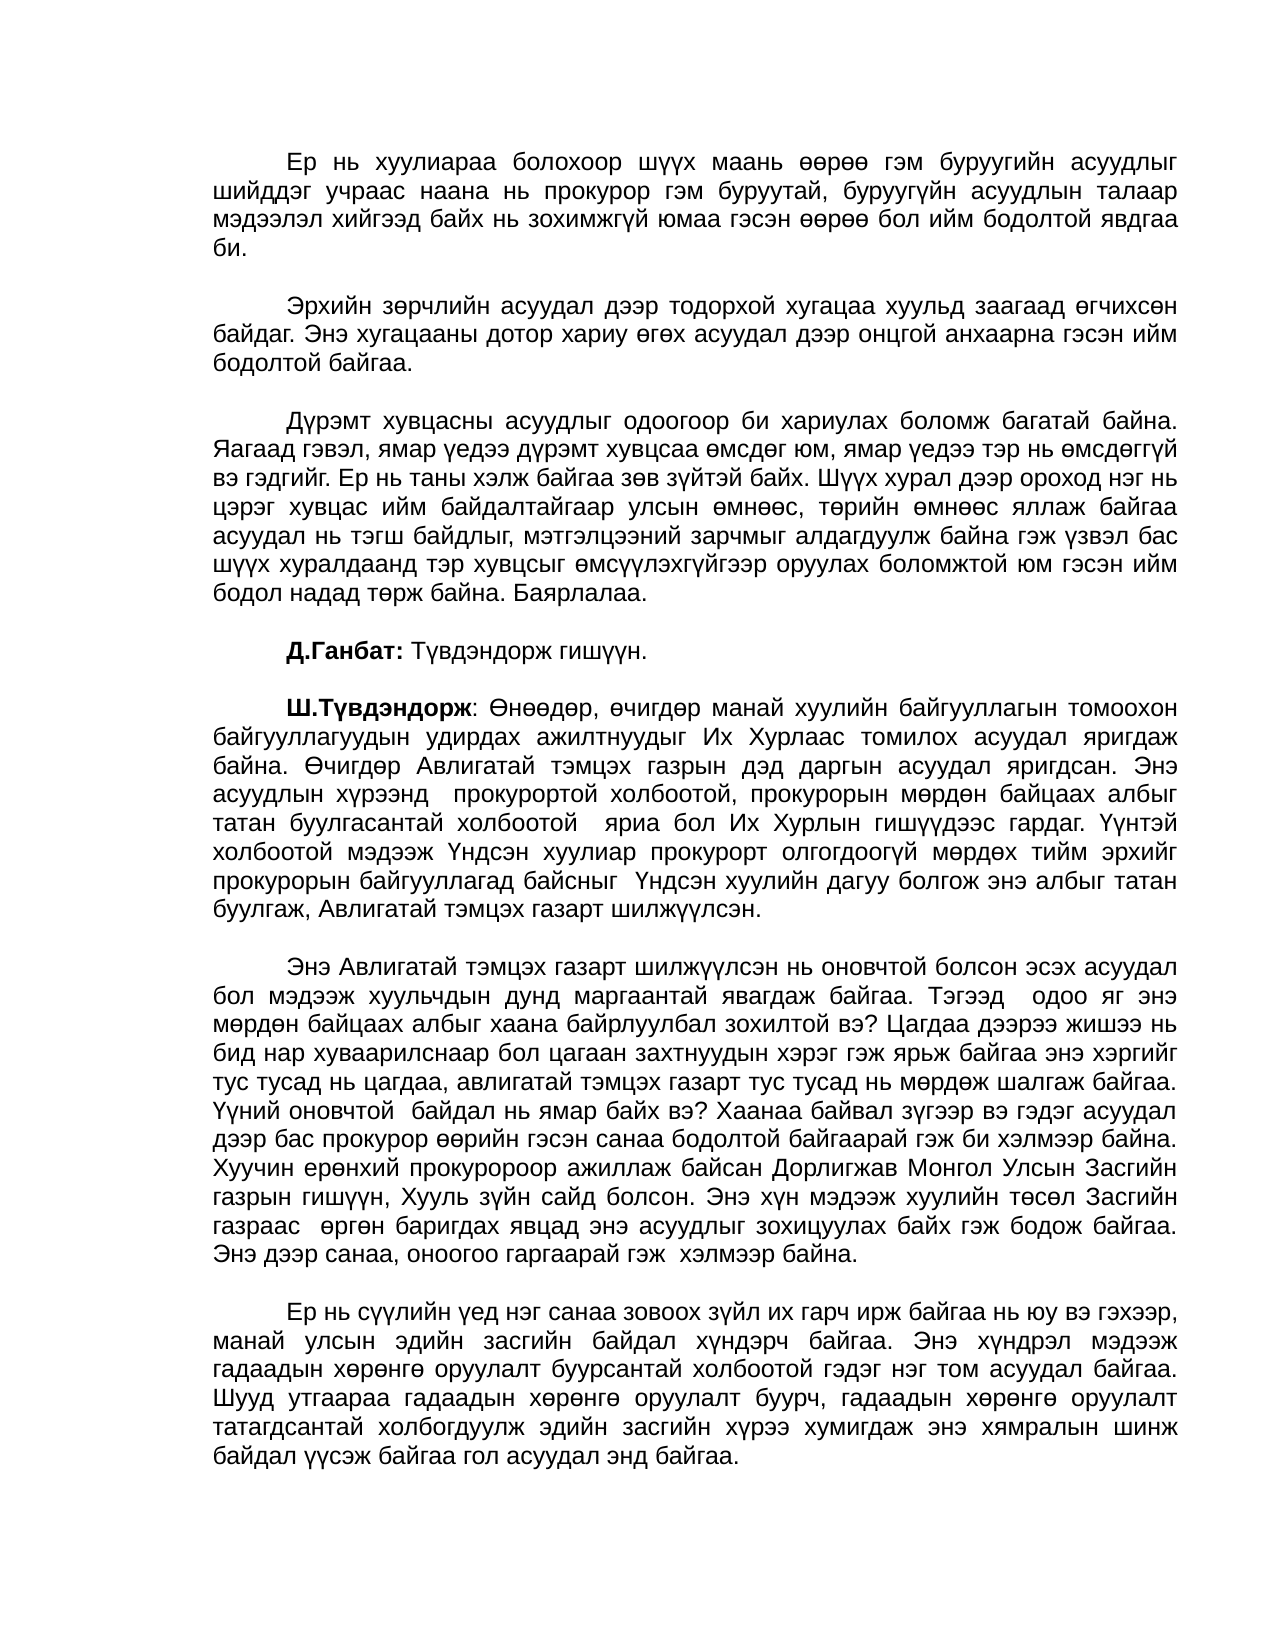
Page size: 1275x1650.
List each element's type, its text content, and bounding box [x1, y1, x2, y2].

text Дүрэмт хувцасны асуудлыг одоогоор би хариулах боломж багатай байна. Яагаад гэвэл, ямар үедээ дүрэмт хувцсаа өмсдөг юм, ямар үедээ тэр нь өмсдөггүй вэ гэдгийг. Ер нь таны хэлж байгаа зөв зүйтэй байх. Шүүх хурал дээр ороход нэг нь цэрэг хувцас ийм байдалтайгаар улсын өмнөөс, төрийн өмнөөс яллаж байгаа асуудал нь тэгш байдлыг, мэтгэлцээний зарчмыг алдагдуулж байна гэж үзвэл бас шүүх хуралдаанд тэр хувцсыг өмсүүлэхгүйгээр оруулах боломжтой юм гэсэн ийм бодол надад төрж байна. Баярлалаа. [212, 406, 1179, 607]
text Энэ Авлигатай тэмцэх газарт шилжүүлсэн нь оновчтой болсон эсэх асуудал бол мэдээж хуульчдын дунд маргаантай явагдаж байгаа. Тэгээд одоо яг энэ мөрдөн байцаах албыг хаана байрлуулбал зохилтой вэ? Цагдаа дээрээ жишээ нь бид нар хуваарилснаар бол цагаан захтнуудын хэрэг гэж ярьж байгаа энэ хэргийг тус тусад нь цагдаа, авлигатай тэмцэх газарт тус тусад нь мөрдөж шалгаж байгаа. Үүний оновчтой байдал нь ямар байх вэ? Хаанаа байвал зүгээр вэ гэдэг асуудал дээр бас прокурор өөрийн гэсэн санаа бодолтой байгаарай гэж би хэлмээр байна. Хуучин ерөнхий прокуророор ажиллаж байсан Дорлигжав Монгол Улсын Засгийн газрын гишүүн, Хууль зүйн сайд болсон. Энэ хүн мэдээж хуулийн төсөл Засгийн газраас өргөн баригдах явцад энэ асуудлыг зохицуулах байх гэж бодож байгаа. Энэ дээр санаа, оноогоо гаргаарай гэж хэлмээр байна. [212, 952, 1179, 1268]
text Ер нь хуулиараа болохоор шүүх маань өөрөө гэм буруугийн асуудлыг шийддэг учраас наана нь прокурор гэм буруутай, буруугүйн асуудлын талаар мэдээлэл хийгээд байх нь зохимжгүй юмаа гэсэн өөрөө бол ийм бодолтой явдгаа би. [212, 147, 1179, 262]
text Д.Ганбат: Түвдэндорж гишүүн. [212, 636, 1179, 664]
text Эрхийн зөрчлийн асуудал дээр тодорхой хугацаа хуульд заагаад өгчихсөн байдаг. Энэ хугацааны дотор хариу өгөх асуудал дээр онцгой анхаарна гэсэн ийм бодолтой байгаа. [212, 291, 1179, 377]
text Ш.Түвдэндорж: Өнөөдөр, өчигдөр манай хуулийн байгууллагын томоохон байгууллагуудын удирдах ажилтнуудыг Их Хурлаас томилох асуудал яригдаж байна. Өчигдөр Авлигатай тэмцэх газрын дэд даргын асуудал яригдсан. Энэ асуудлын хүрээнд прокурортой холбоотой, прокурорын мөрдөн байцаах албыг татан буулгасантай холбоотой яриа бол Их Хурлын гишүүдээс гардаг. Үүнтэй холбоотой мэдээж Үндсэн хуулиар прокурорт олгогдоогүй мөрдөх тийм эрхийг прокурорын байгууллагад байсныг Үндсэн хуулийн дагуу болгож энэ албыг татан буулгаж, Авлигатай тэмцэх газарт шилжүүлсэн. [212, 693, 1179, 923]
text Ер нь сүүлийн үед нэг санаа зовоох зүйл их гарч ирж байгаа нь юу вэ гэхээр, манай улсын эдийн засгийн байдал хүндэрч байгаа. Энэ хүндрэл мэдээж гадаадын хөрөнгө оруулалт буурсантай холбоотой гэдэг нэг том асуудал байгаа. Шууд утгаараа гадаадын хөрөнгө оруулалт буурч, гадаадын хөрөнгө оруулалт татагдсантай холбогдуулж эдийн засгийн хүрээ хумигдаж энэ хямралын шинж байдал үүсэж байгаа гол асуудал энд байгаа. [212, 1297, 1179, 1469]
